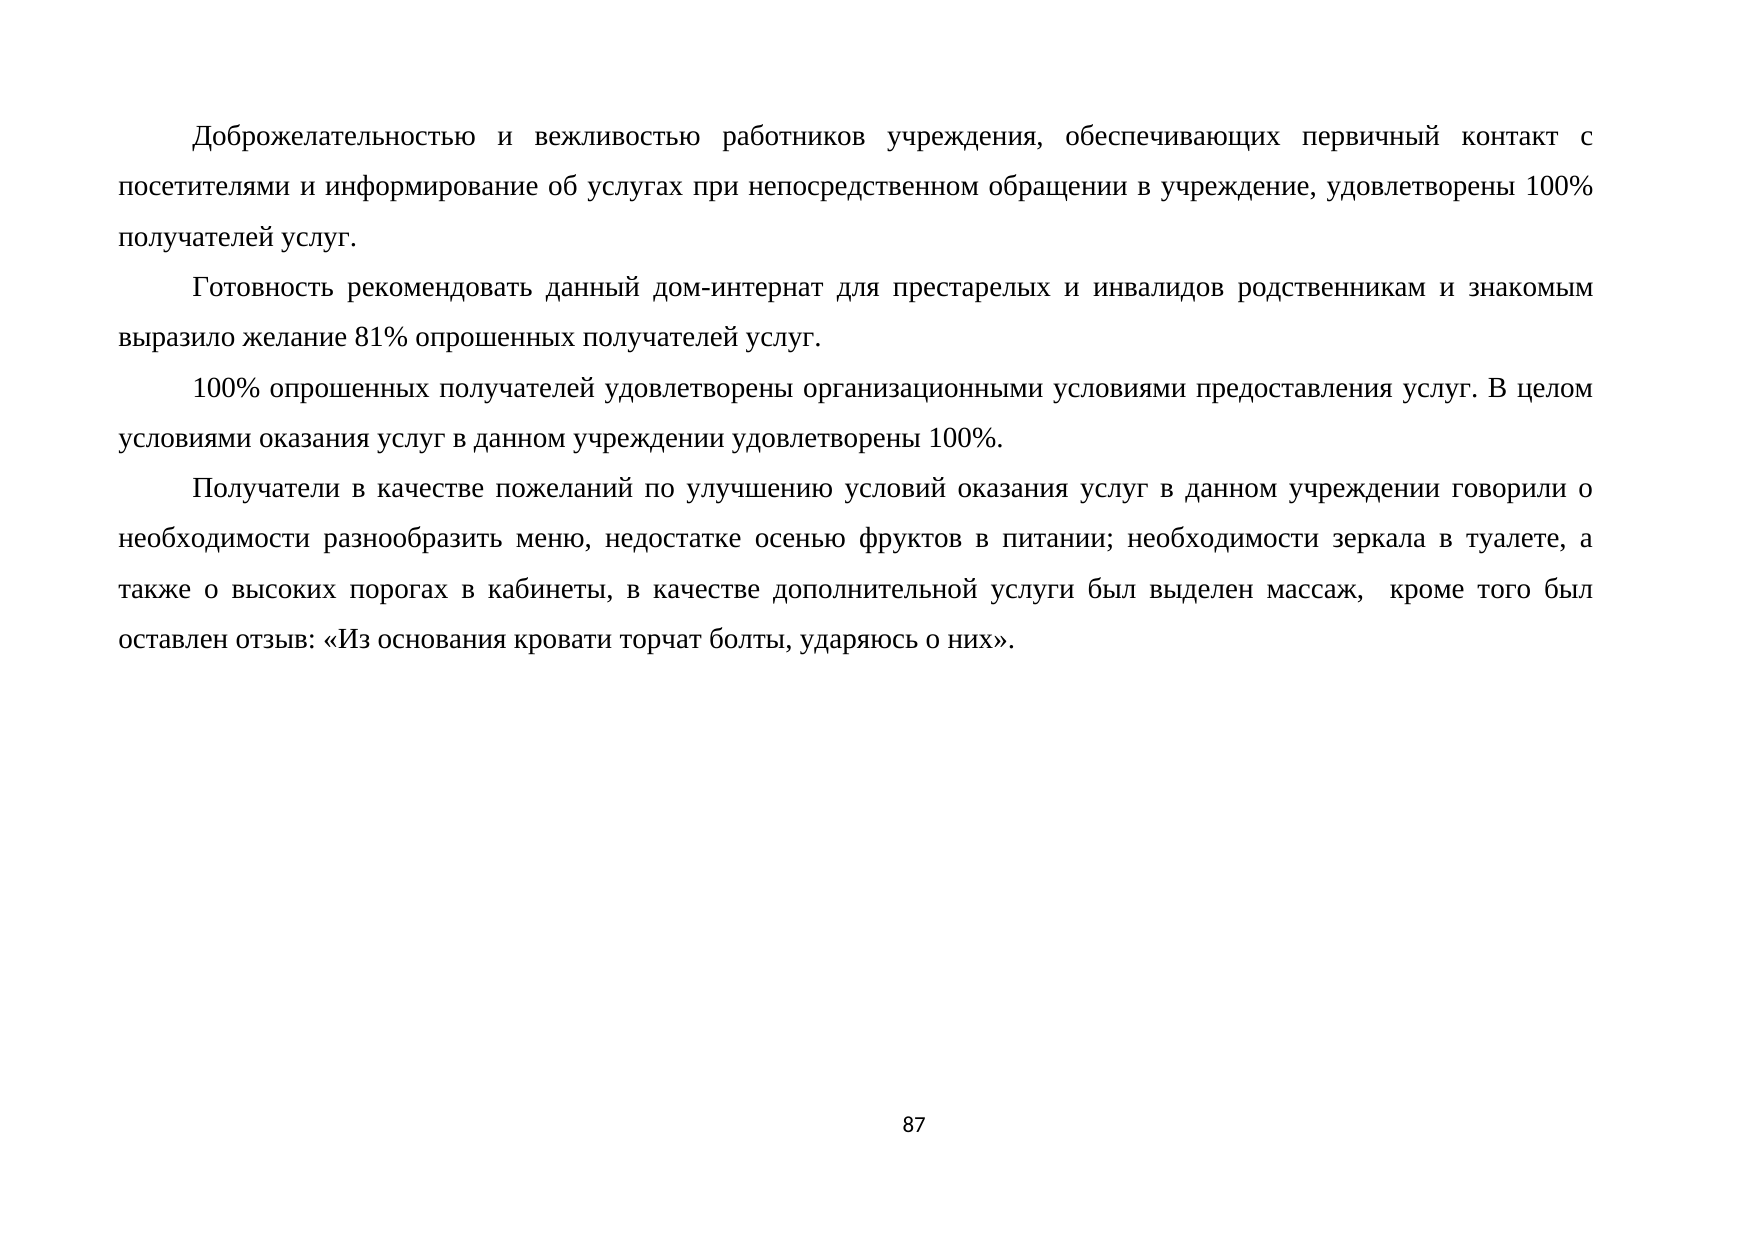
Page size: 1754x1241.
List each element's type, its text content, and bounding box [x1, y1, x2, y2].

text 100% опрошенных получателей удовлетворены организационными условиями предоставления услуг. В целом условиями оказания услуг в данном учреждении удовлетворены 100%. [118, 370, 1595, 453]
text Получатели в качестве пожеланий по улучшению условий оказания услуг в данном учреждении говорили о необходимости разнообразить меню, недостатке осенью фруктов в питании; необходимости зеркала в туалете, а также о высоких порогах в кабинеты, в качестве дополнительной услуги был выделен массаж, кроме того был оставлен отзыв: «Из основания кровати торчат болты, ударяюсь о них». [118, 470, 1595, 655]
text Доброжелательностью и вежливостью работников учреждения, обеспечивающих первичный контакт с посетителями и информирование об услугах при непосредственном обращении в учреждение, удовлетворены 100% получателей услуг. [118, 118, 1595, 252]
text Готовность рекомендовать данный дом-интернат для престарелых и инвалидов родственникам и знакомым выразило желание 81% опрошенных получателей услуг. [118, 269, 1595, 353]
